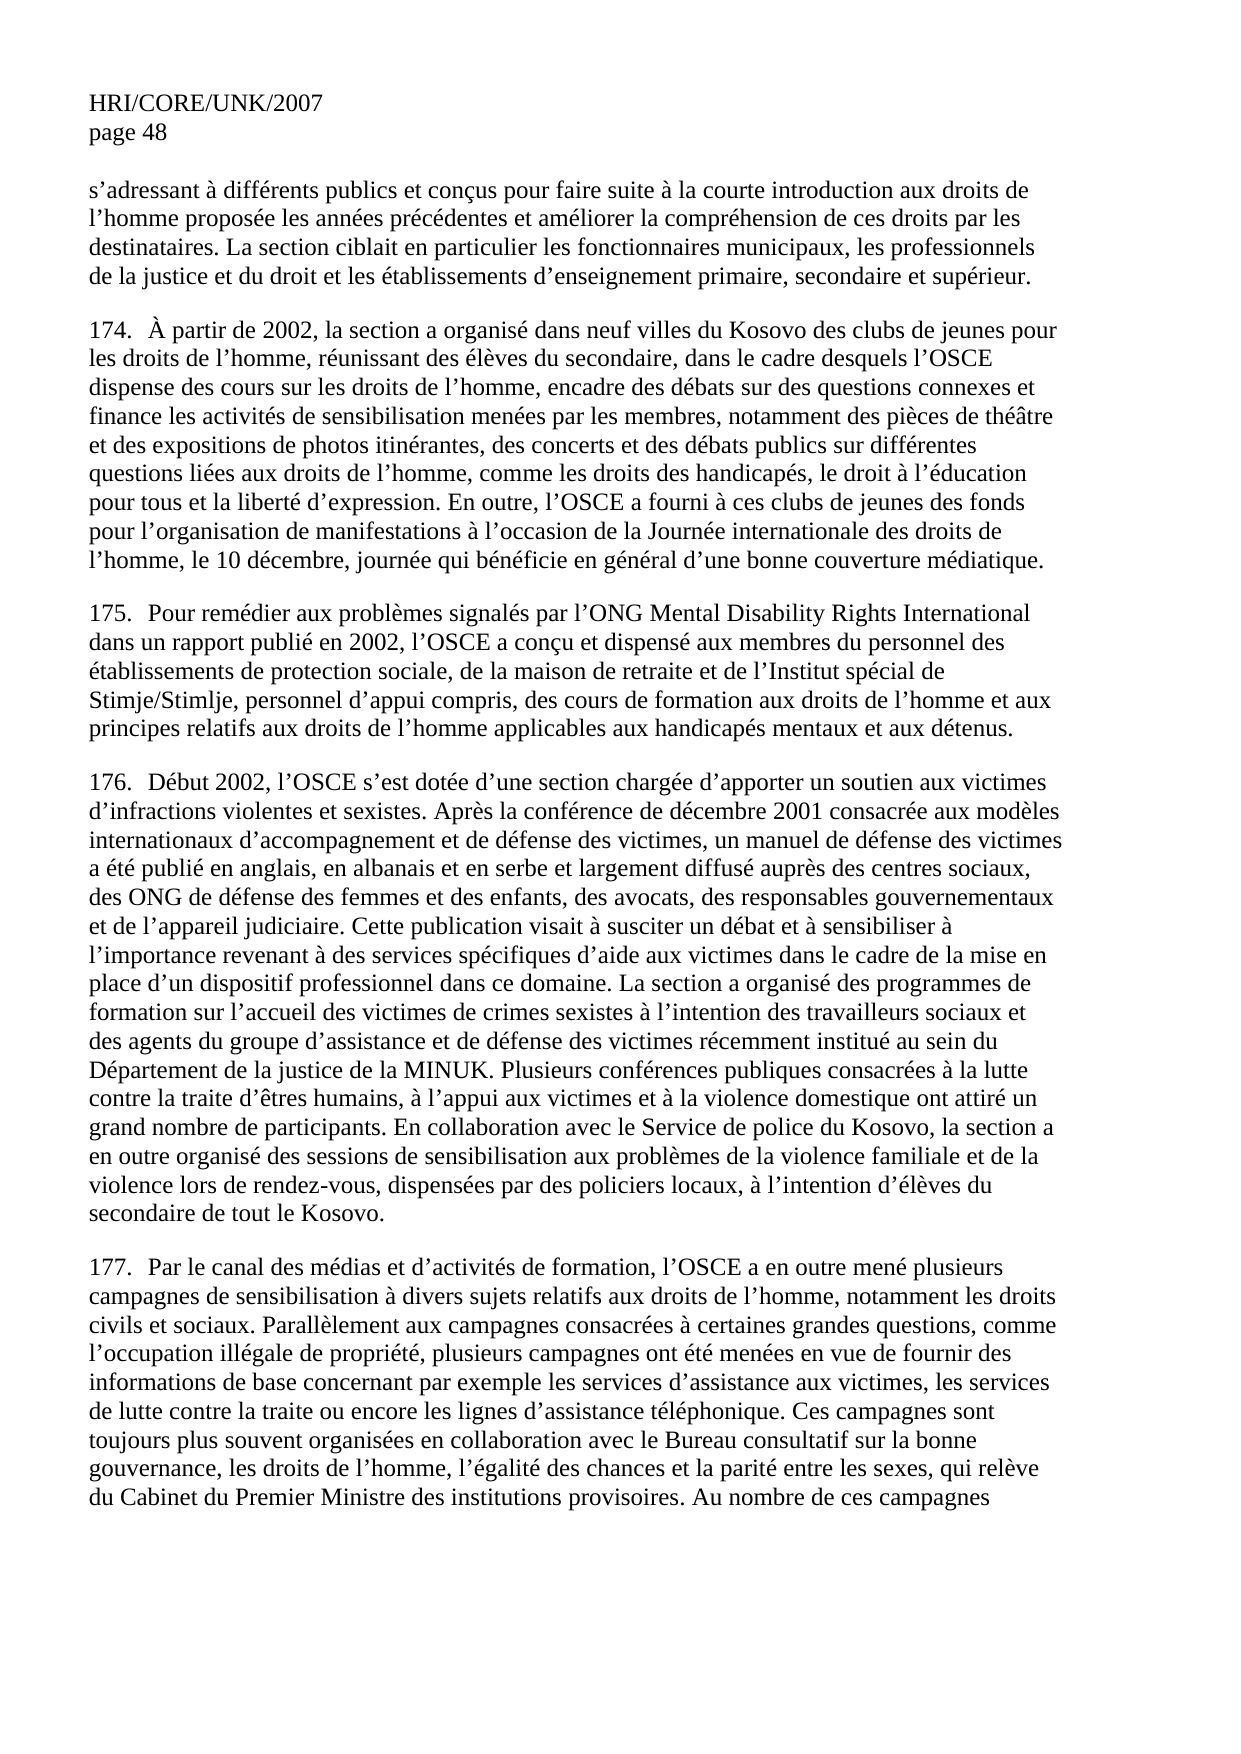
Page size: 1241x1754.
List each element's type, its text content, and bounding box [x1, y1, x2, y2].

text 175. Pour remédier aux problèmes signalés par l’ONG Mental Disability Rights International dans un rapport publié en 2002, l’OSCE a conçu et dispensé aux membres du personnel des établissements de protection sociale, de la maison de retraite et de l’Institut spécial de Stimje/Stimlje, personnel d’appui compris, des cours de formation aux droits de l’homme et aux principes relatifs aux droits de l’homme applicables aux handicapés mentaux et aux détenus. [88, 598, 1063, 742]
text 176. Début 2002, l’OSCE s’est dotée d’une section chargée d’apporter un soutien aux victimes d’infractions violentes et sexistes. Après la conférence de décembre 2001 consacrée aux modèles internationaux d’accompagnement et de défense des victimes, un manuel de défense des victimes a été publié en anglais, en albanais et en serbe et largement diffusé auprès des centres sociaux, des ONG de défense des femmes et des enfants, des avocats, des responsables gouvernementaux et de l’appareil judiciaire. Cette publication visait à susciter un débat et à sensibiliser à l’importance revenant à des services spécifiques d’aide aux victimes dans le cadre de la mise en place d’un dispositif professionnel dans ce domaine. La section a organisé des programmes de formation sur l’accueil des victimes de crimes sexistes à l’intention des travailleurs sociaux et des agents du groupe d’assistance et de défense des victimes récemment institué au sein du Département de la justice de la MINUK. Plusieurs conférences publiques consacrées à la lutte contre la traite d’êtres humains, à l’appui aux victimes et à la violence domestique ont attiré un grand nombre de participants. En collaboration avec le Service de police du Kosovo, la section a en outre organisé des sessions de sensibilisation aux problèmes de la violence familiale et de la violence lors de rendez-vous, dispensées par des policiers locaux, à l’intention d’élèves du secondaire de tout le Kosovo. [88, 767, 1063, 1227]
text 174. À partir de 2002, la section a organisé dans neuf villes du Kosovo des clubs de jeunes pour les droits de l’homme, réunissant des élèves du secondaire, dans le cadre desquels l’OSCE dispense des cours sur les droits de l’homme, encadre des débats sur des questions connexes et finance les activités de sensibilisation menées par les membres, notamment des pièces de théâtre et des expositions de photos itinérantes, des concerts et des débats publics sur différentes questions liées aux droits de l’homme, comme les droits des handicapés, le droit à l’éducation pour tous et la liberté d’expression. En outre, l’OSCE a fourni à ces clubs de jeunes des fonds pour l’organisation de manifestations à l’occasion de la Journée internationale des droits de l’homme, le 10 décembre, journée qui bénéficie en général d’une bonne couverture médiatique. [88, 315, 1063, 573]
